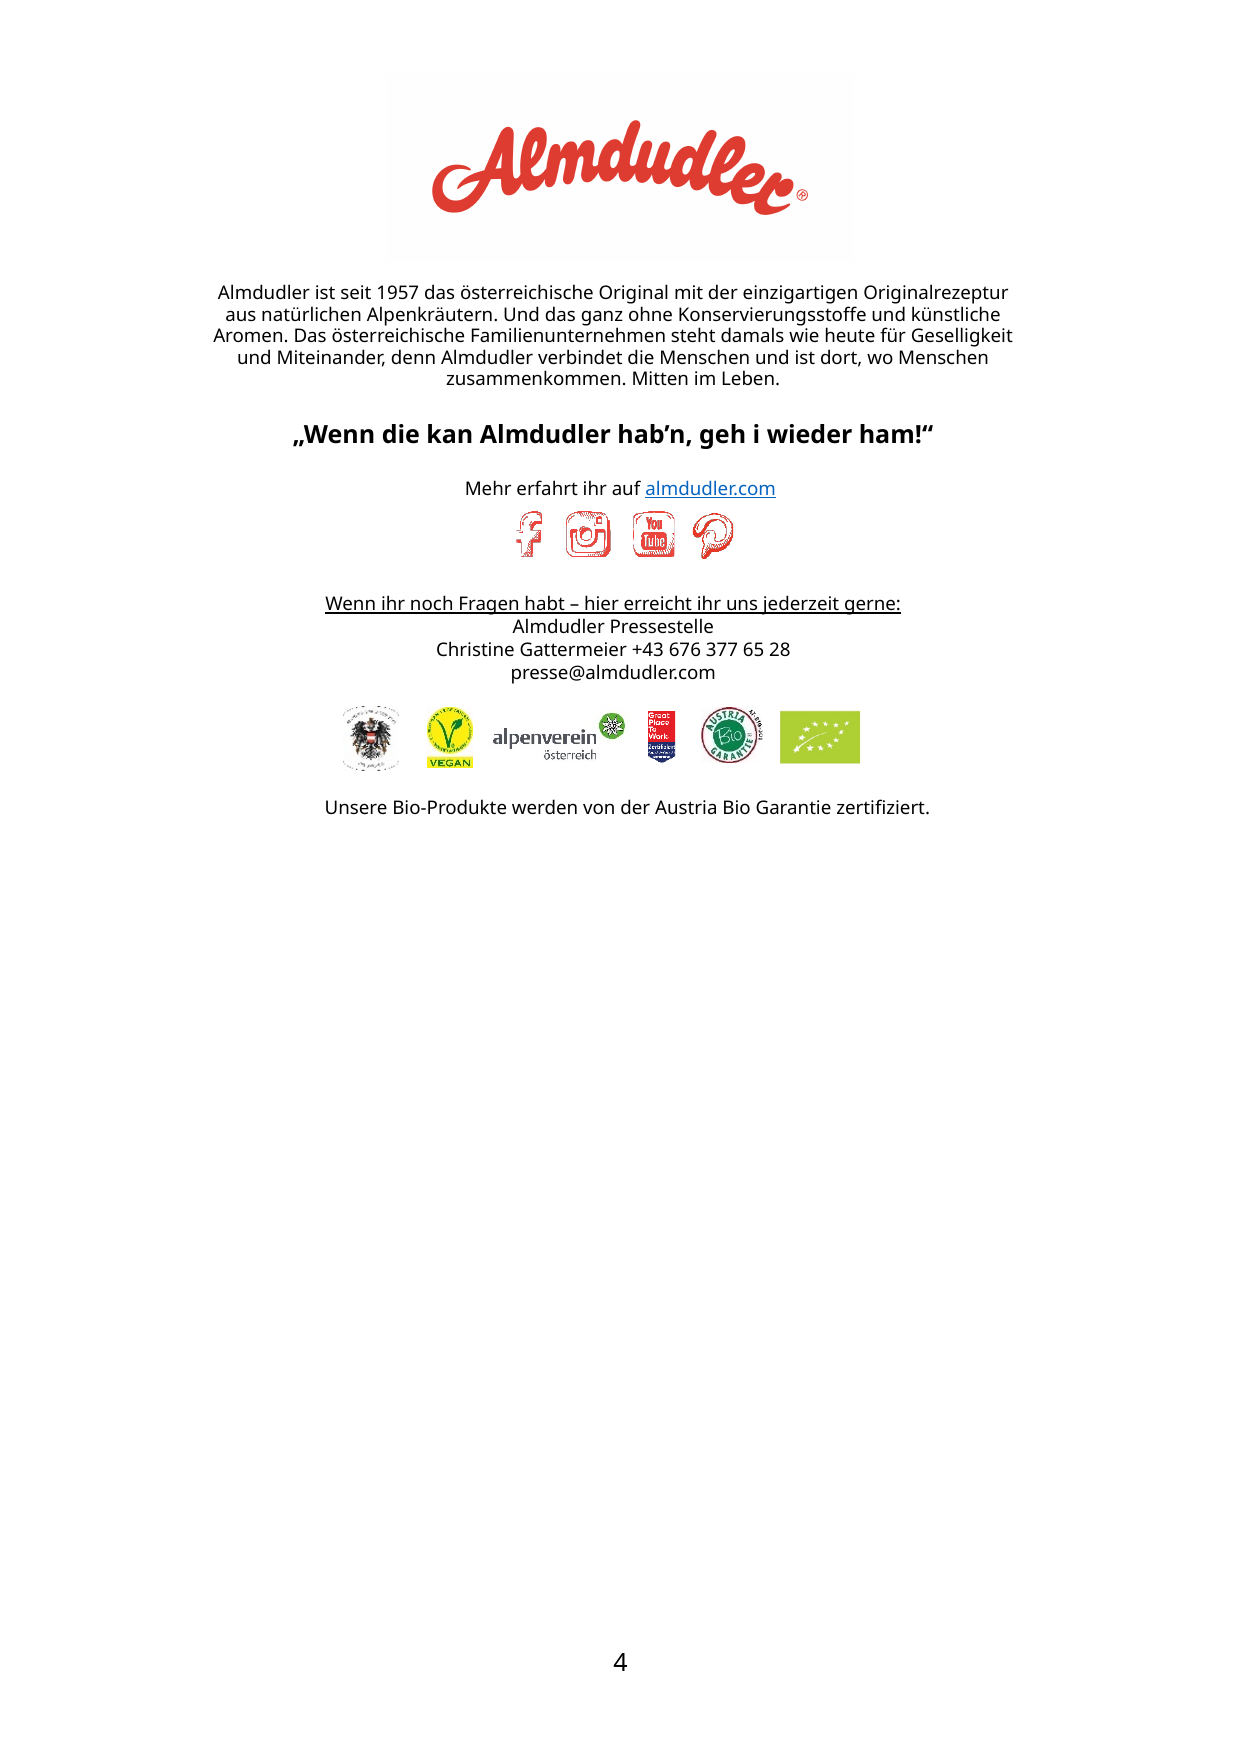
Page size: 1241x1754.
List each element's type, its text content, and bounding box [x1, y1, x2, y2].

picture [692, 513, 734, 559]
text Almdudler Pressestelle [207, 615, 1019, 638]
text Wenn ihr noch Fragen habt – hier erreicht ihr uns jederzeit gerne: [207, 592, 1019, 615]
text Almdudler ist seit 1957 das österreichische Original mit der einzigartigen Originalrezeptur aus natürlichen Alpenkräutern. Und das ganz ohne Konservierungsstoffe und künstliche Aromen. Das österreichische Familienunternehmen steht damals wie heute für Geselligkeit und Miteinander, denn Almdudler verbindet die Menschen und ist dort, wo Menschen zusammenkommen. Mitten im Leben. [207, 282, 1019, 390]
text Unsere Bio-Produkte werden von der Austria Bio Garantie zertifiziert. [148, 794, 1093, 820]
picture [779, 710, 861, 764]
text Christine Gattermeier +43 676 377 65 28 [207, 638, 1019, 661]
picture [385, 73, 855, 262]
picture [343, 706, 399, 771]
picture [515, 511, 675, 556]
picture [646, 711, 675, 761]
text „Wenn die kan Almdudler hab’n, geh i wieder ham!“ [207, 413, 1019, 451]
text presse@almdudler.com [207, 661, 1019, 684]
picture [427, 707, 473, 768]
text Mehr erfahrt ihr auf almdudler.com [148, 474, 1093, 501]
picture [701, 707, 763, 763]
picture [475, 706, 631, 771]
